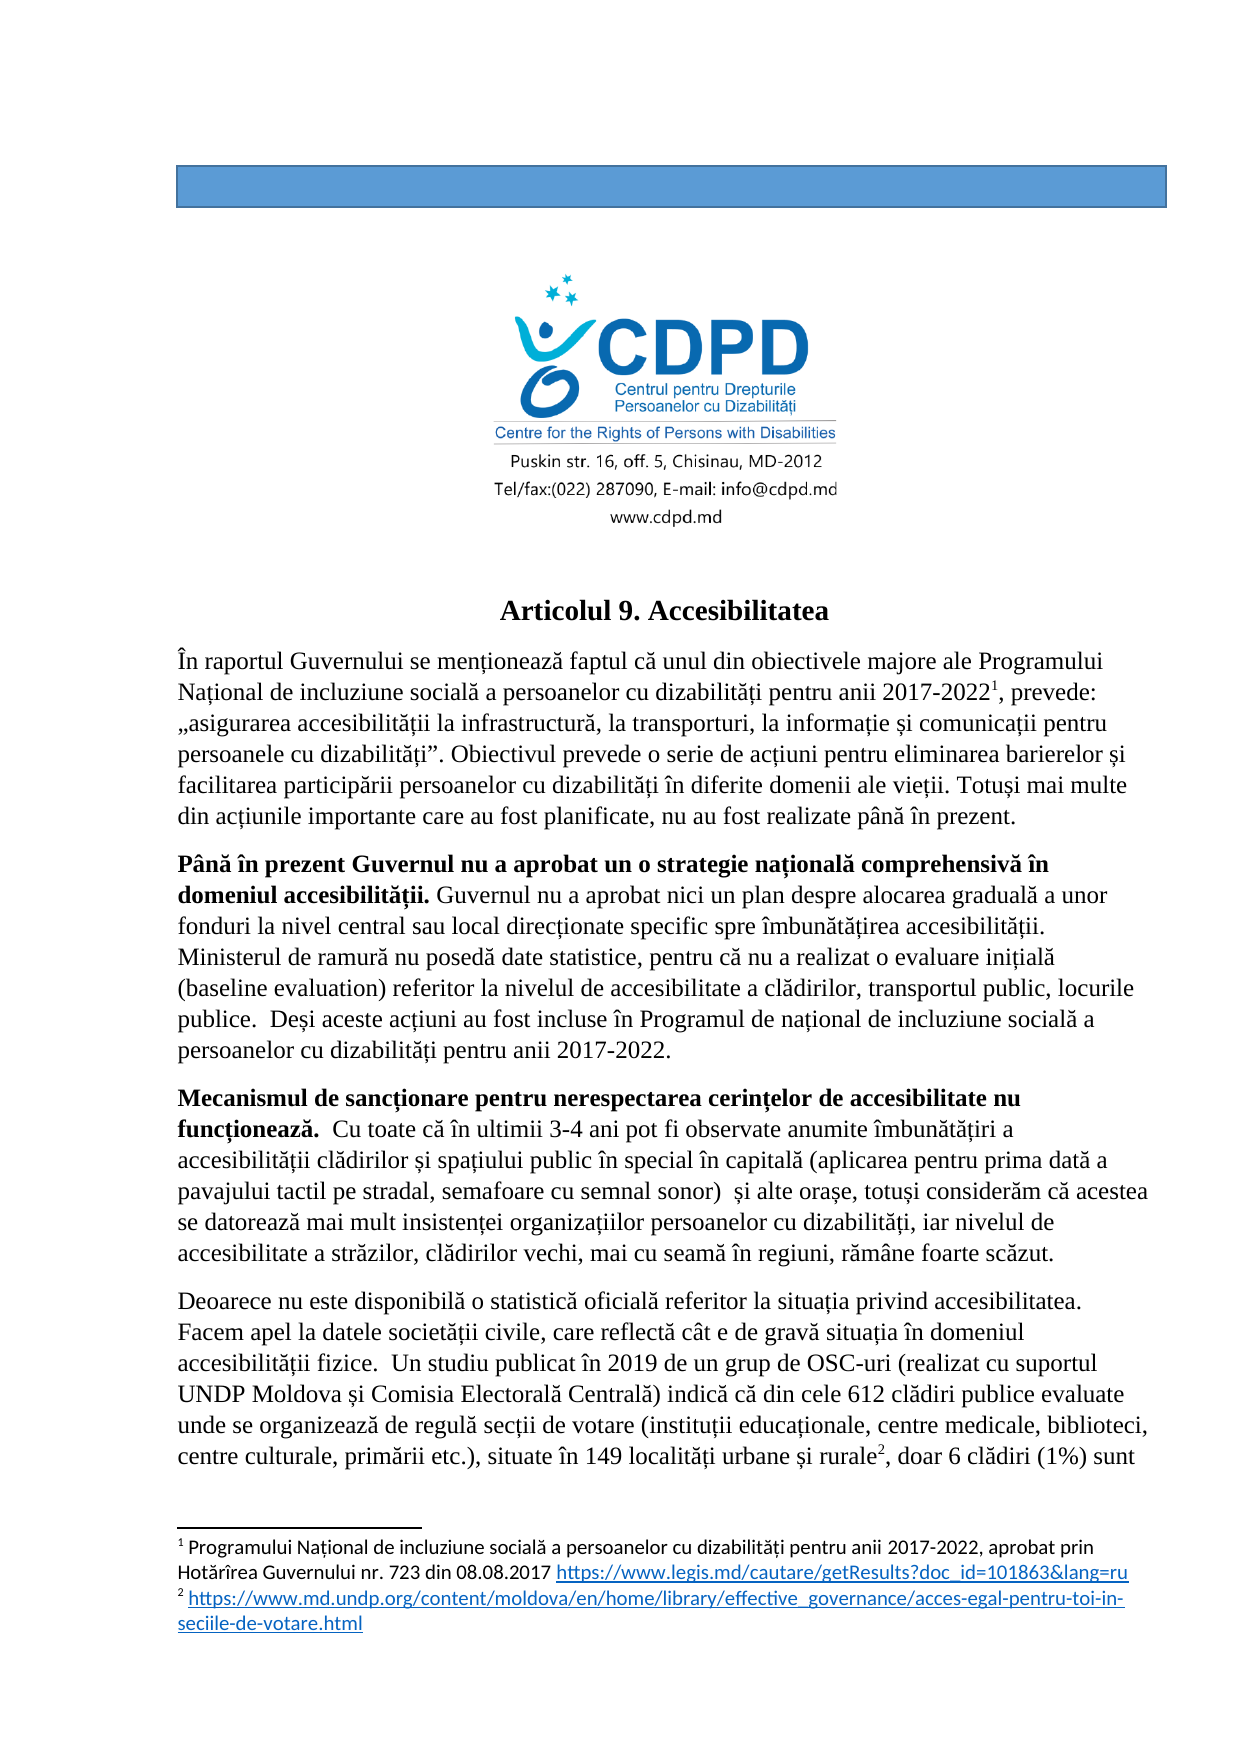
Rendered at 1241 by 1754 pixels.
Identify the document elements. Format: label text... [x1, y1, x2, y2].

text Articolul 9. Accesibilitatea [177, 593, 1152, 627]
text Mecanismul de sancționare pentru nerespectarea cerințelor de accesibilitate nu funcționează. Cu toate că în ultimii 3-4 ani pot fi observate anumite îmbunătățiri a accesibilității clădirilor și spațiului public în special în capitală (aplicarea pentru prima dată a pavajului tactil pe stradal, semafoare cu semnal sonor) și alte orașe, totuși considerăm că acestea se datorează mai mult insistenței organizațiilor persoanelor cu dizabilități, iar nivelul de accesibilitate a străzilor, clădirilor vechi, mai cu seamă în regiuni, rămâne foarte scăzut. [177, 1083, 1152, 1267]
text Până în prezent Guvernul nu a aprobat un o strategie națională comprehensivă în domeniul accesibilității. Guvernul nu a aprobat nici un plan despre alocarea graduală a unor fonduri la nivel central sau local direcționate specific spre îmbunătățirea accesibilității. Ministerul de ramură nu posedă date statistice, pentru că nu a realizat o evaluare inițială (baseline evaluation) referitor la nivelul de accesibilitate a clădirilor, transportul public, locurile publice. Deși aceste acțiuni au fost incluse în Programul de național de incluziune socială a persoanelor cu dizabilități pentru anii 2017-2022. [177, 849, 1152, 1064]
picture [492, 261, 837, 527]
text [177, 1286, 1152, 1470]
text În raportul Guvernului se menționează faptul că unul din obiectivele majore ale Programului Național de incluziune socială a persoanelor cu dizabilități pentru anii 2017-2022, prevede: „asigurarea accesibilității la infrastructură, la transporturi, la informație și comunicații pentru persoanele cu dizabilități”. Obiectivul prevede o serie de acțiuni pentru eliminarea barierelor și facilitarea participării persoanelor cu dizabilități în diferite domenii ale vieții. Totuși mai multe din acțiunile importante care au fost planificate, nu au fost realizate până în prezent. [177, 646, 1152, 830]
